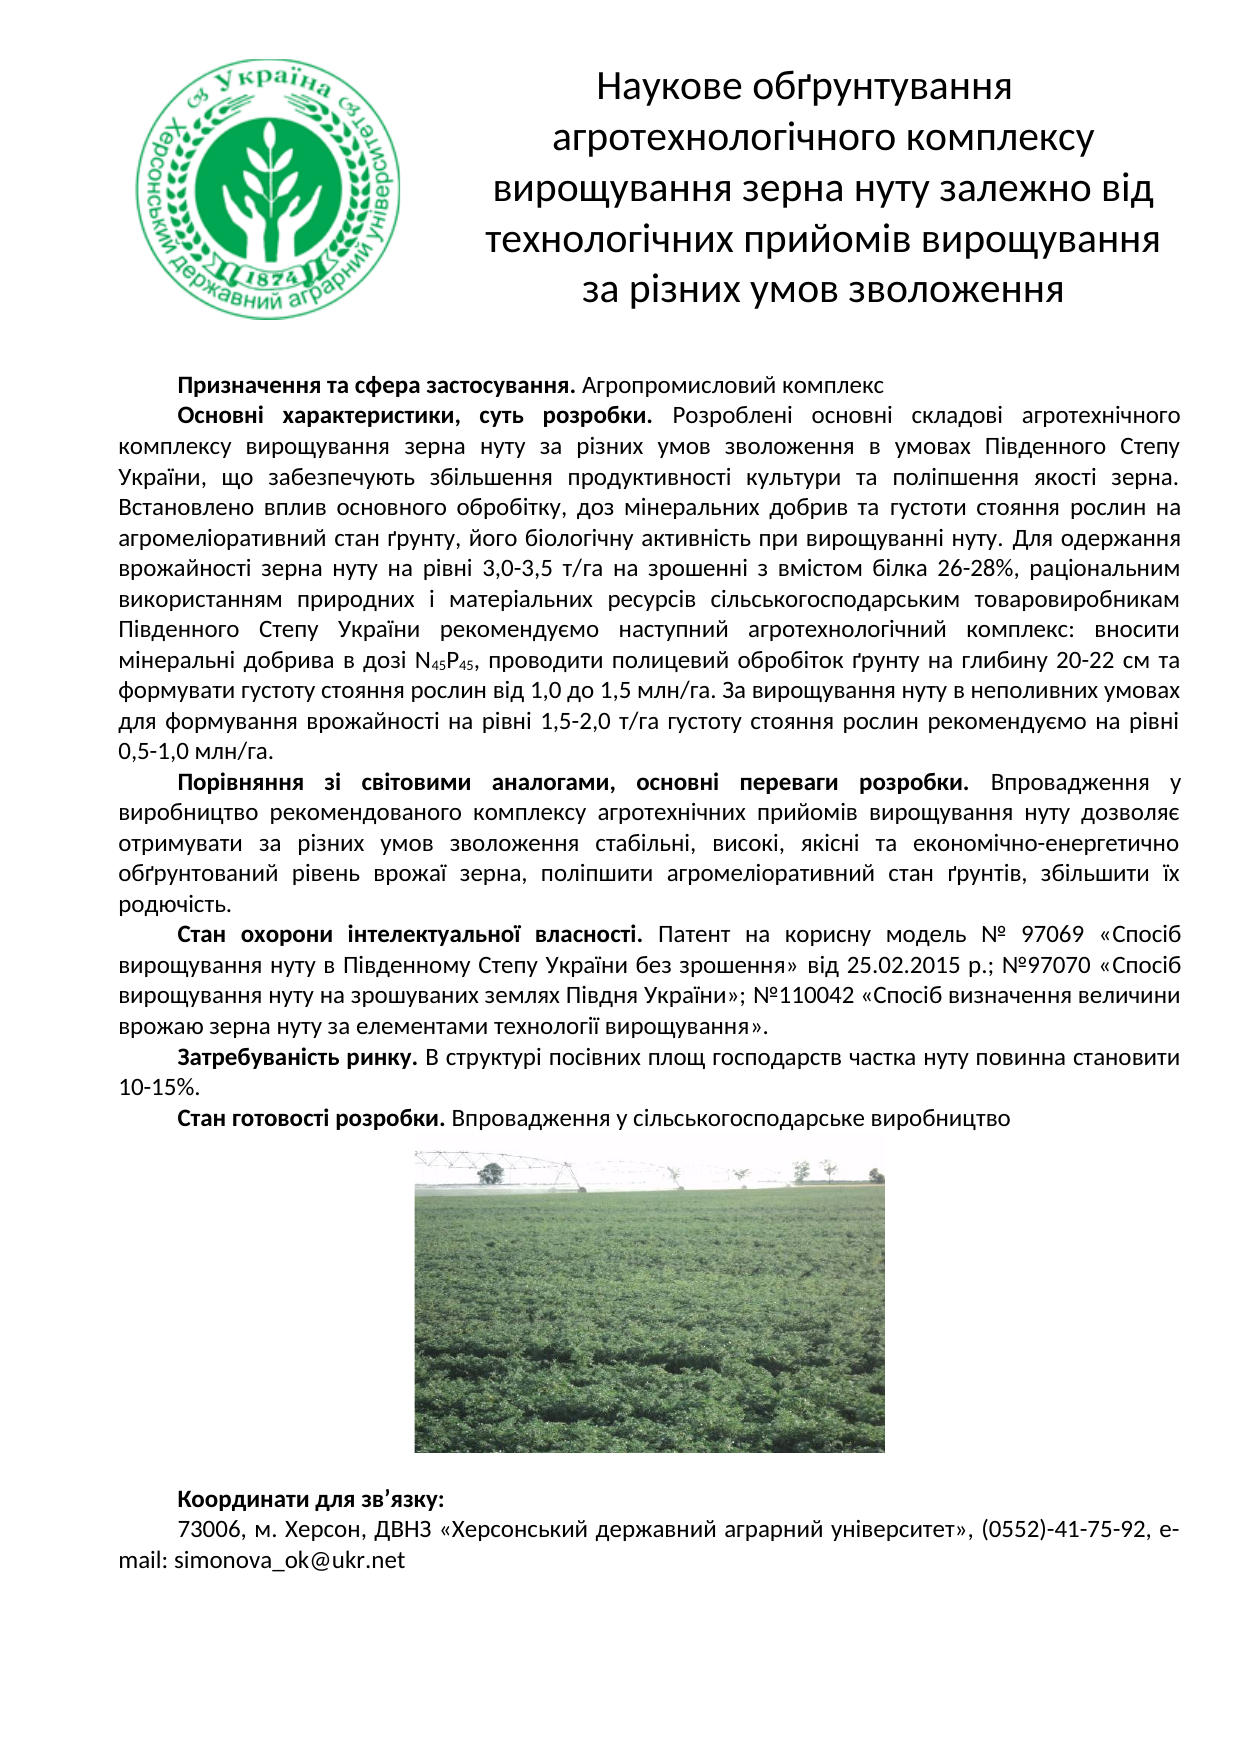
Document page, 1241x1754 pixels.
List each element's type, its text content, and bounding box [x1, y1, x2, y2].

text Затребуваність ринку. В структурі посівних площ господарств частка нуту повинна становити 10-15%. [118, 1041, 1181, 1102]
text Порівняння зі світовими аналогами, основні переваги розробки. Впровадження у виробництво рекомендованого комплексу агротехнічних прийомів вирощування нуту дозволяє отримувати за різних умов зволоження стабільні, високі, якісні та економічно-енергетично обґрунтований рівень врожаї зерна, поліпшити агромеліоративний стан ґрунтів, збільшити їх родючість. [118, 766, 1181, 918]
picture [134, 59, 401, 320]
text Призначення та сфера застосування. Агропромисловий комплекс [118, 369, 1181, 400]
text Основні характеристики, суть розробки. Розроблені основні складові агротехнічного комплексу вирощування зерна нуту за різних умов зволоження в умовах Південного Степу України, що забезпечують збільшення продуктивності культури та поліпшення якості зерна. Встановлено вплив основного обробітку, доз мінеральних добрив та густоти стояння рослин на агромеліоративний стан ґрунту, його біологічну активність при вирощуванні нуту. Для одержання врожайності зерна нуту на рівні 3,0-3,5 т/га на зрошенні з вмістом білка 26-28%, раціональним використанням природних і матеріальних ресурсів сільськогосподарським товаровиробникам Південного Степу України рекомендуємо наступний агротехнологічний комплекс: вносити мінеральні добрива в дозі N45P45, проводити полицевий обробіток ґрунту на глибину 20- та формувати густоту стояння рослин від 1,0 до 1,5 млн/га. За вирощування нуту в неполивних умовах для формування врожайності на рівні 1,5-2,0 т/га густоту стояння рослин рекомендуємо на рівні 0,5-1,0 млн/га. [118, 400, 1181, 766]
text Стан охорони інтелектуальної власності. Патент на корисну модель № 97069 «Спосіб вирощування нуту в Південному Степу України без зрошення» від 25.02.2015 р.; №97070 «Спосіб вирощування нуту на зрошуваних землях Півдня України»; №110042 «Спосіб визначення величини врожаю зерна нуту за елементами технології вирощування». [118, 918, 1181, 1041]
text Стан готовості розробки. Впровадження у сільськогосподарське виробництво [118, 1102, 1181, 1132]
table_header [107, 59, 428, 369]
text Координати для зв’язку: [118, 1483, 1181, 1513]
picture [414, 1132, 885, 1453]
table_header Наукове обґрунтування агротехнологічного комплексу вирощування зерна нуту залежно від технологічних прийомів вирощування за різних умов зволоження [428, 59, 1181, 369]
text 73006, м. Херсон, ДВНЗ «Херсонський державний аграрний університет», (0552)-41-75-92, e-mail: simonova_ok@ukr.net [118, 1513, 1181, 1574]
